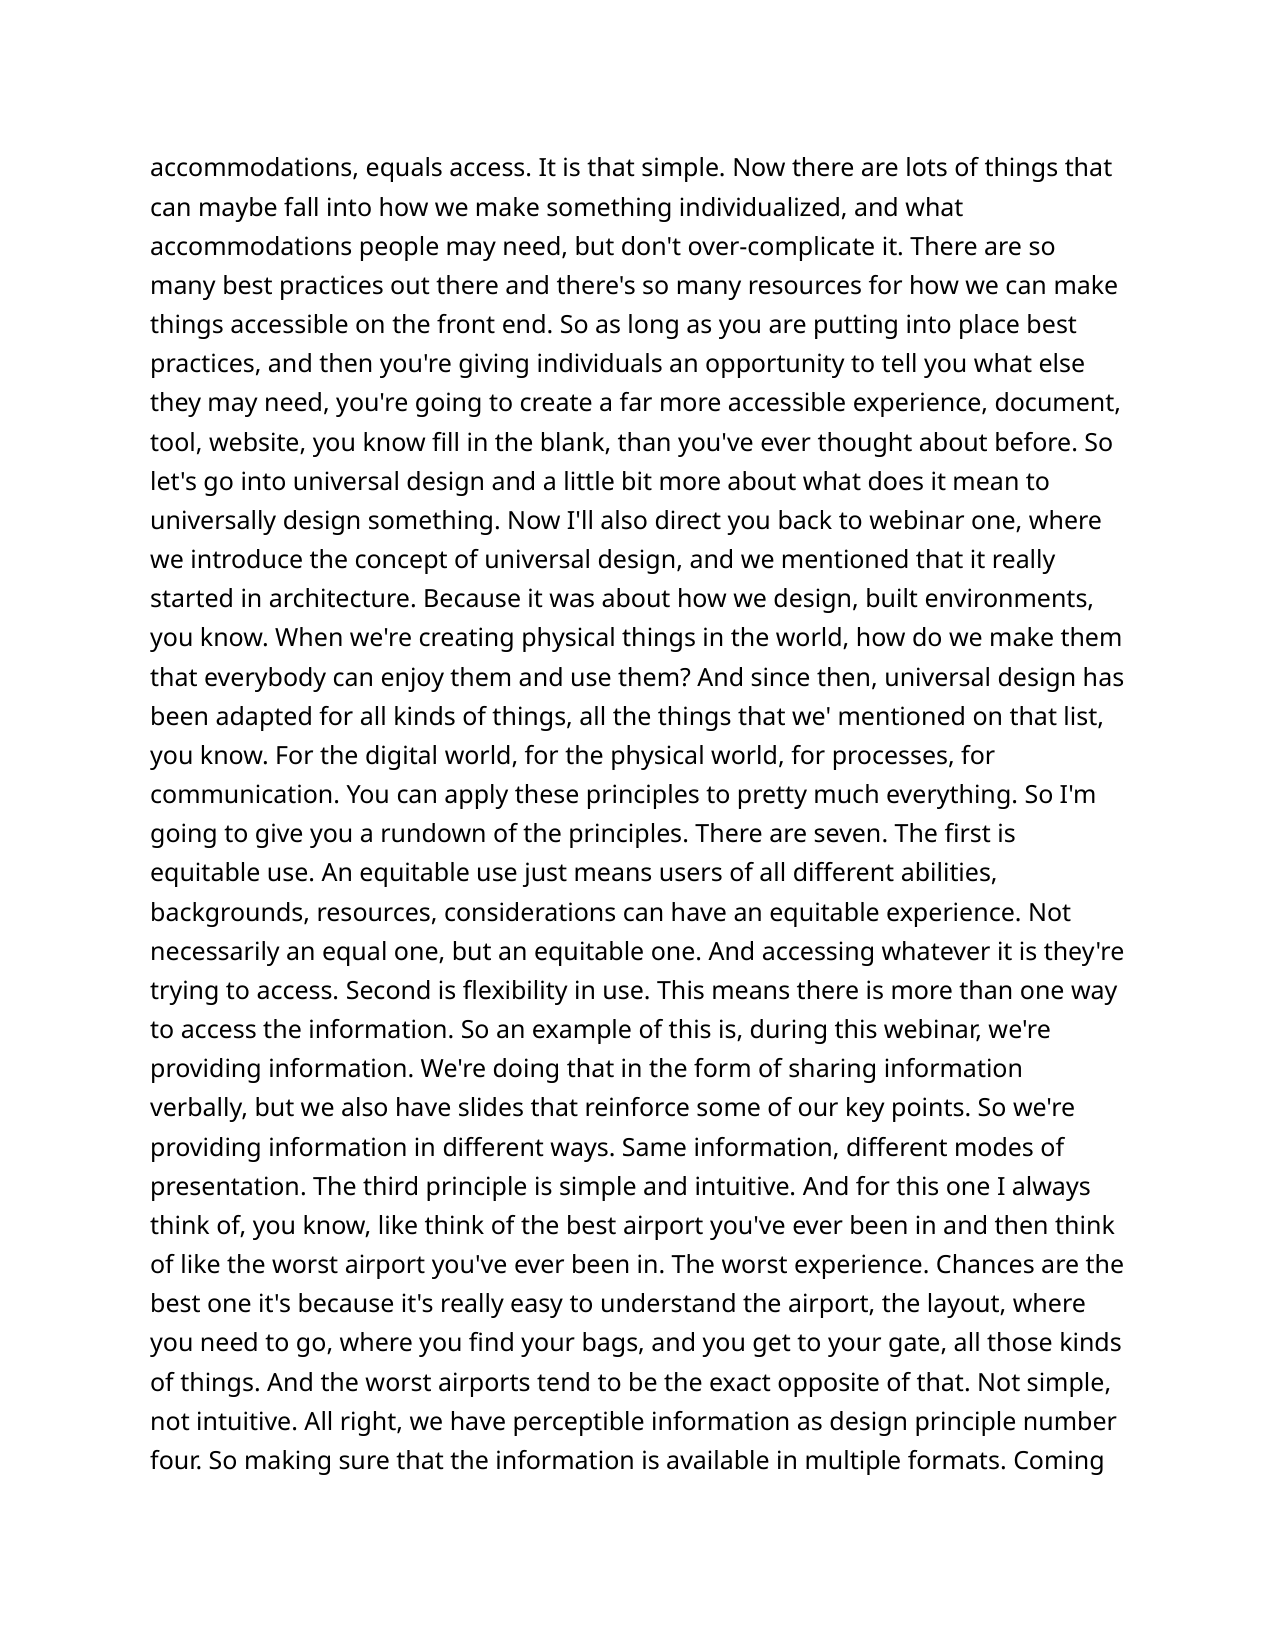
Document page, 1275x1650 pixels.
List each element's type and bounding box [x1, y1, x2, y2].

text [150, 150, 1125, 1477]
